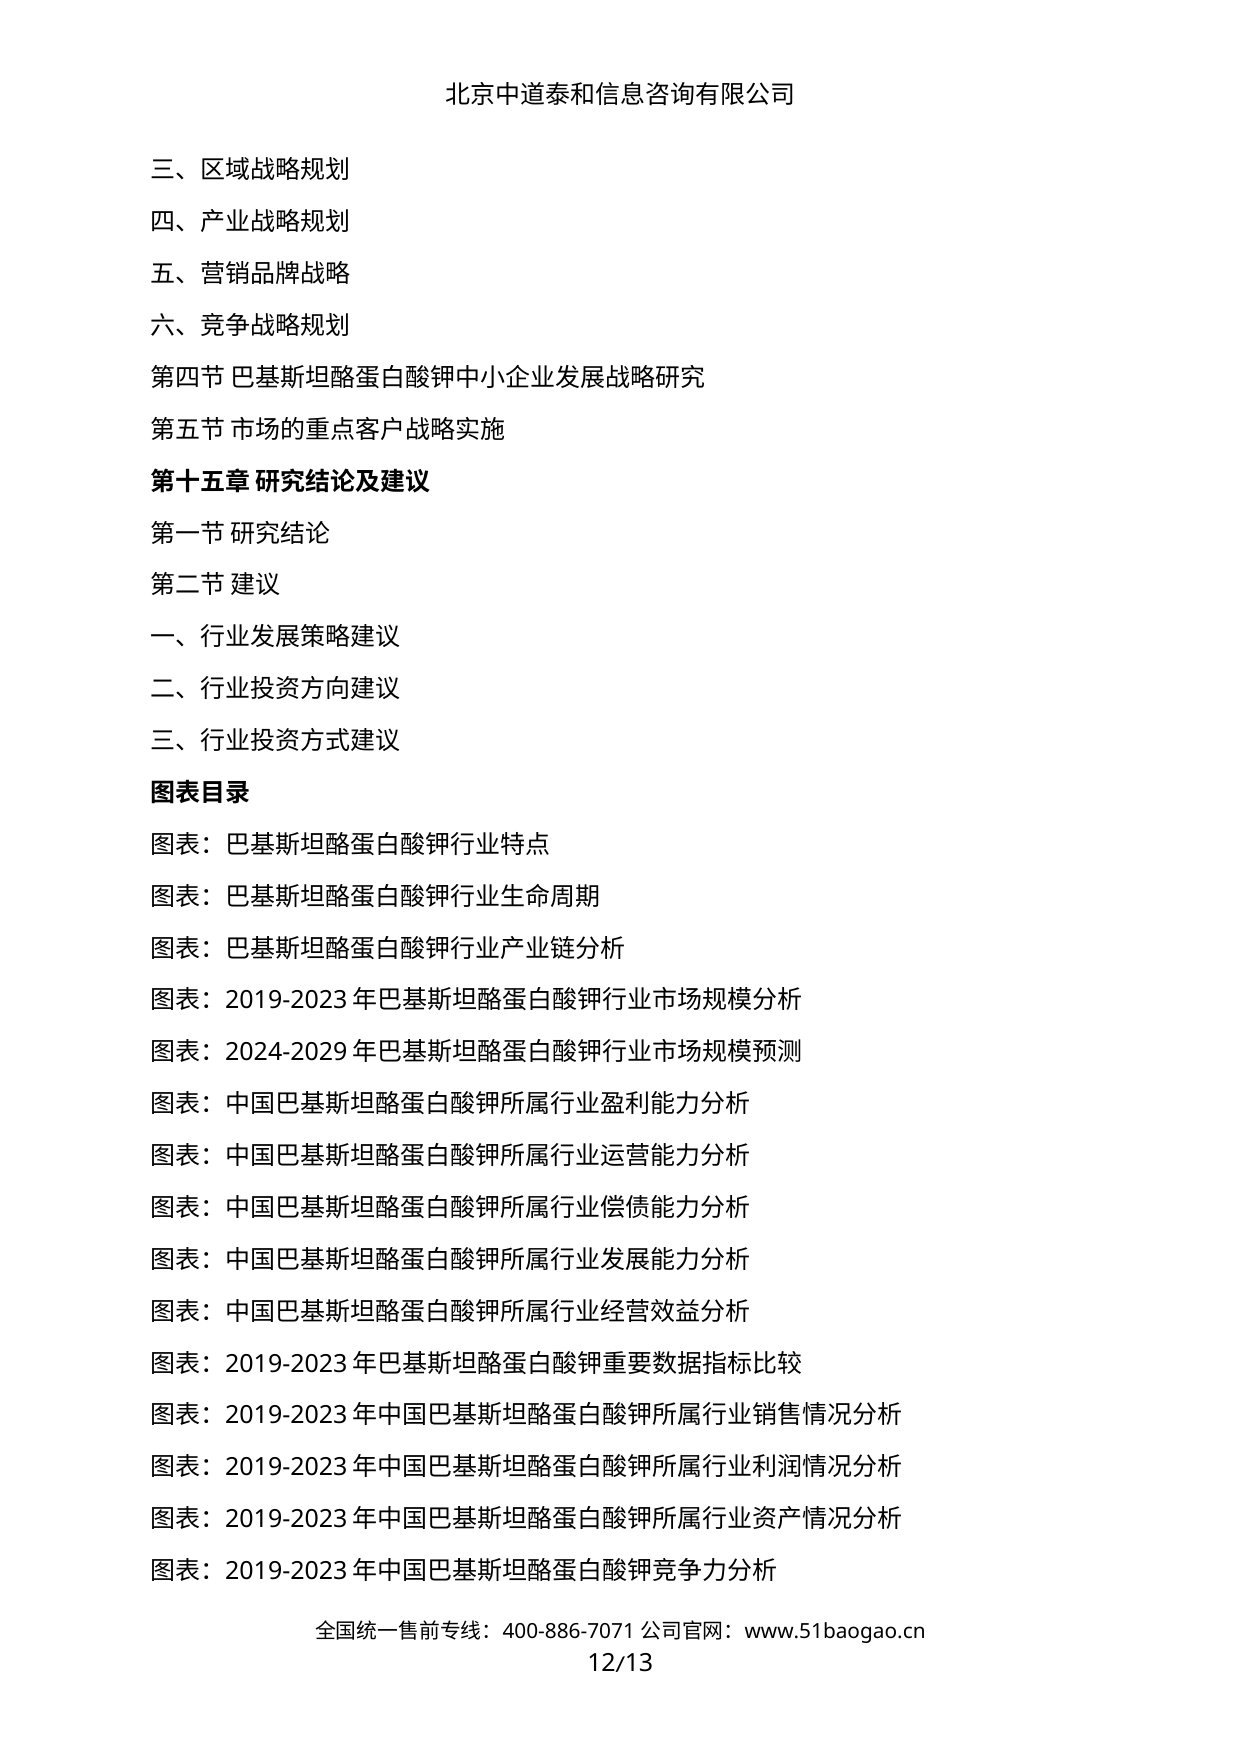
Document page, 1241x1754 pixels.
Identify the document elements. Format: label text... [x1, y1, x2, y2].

text 三、区域战略规划 [150, 150, 1090, 186]
text 图表：2019-2023年巴基斯坦酪蛋白酸钾行业市场规模分析 [150, 980, 1090, 1016]
text 第五节 市场的重点客户战略实施 [150, 409, 1090, 446]
text 一、行业发展策略建议 [150, 617, 1090, 653]
text 图表：中国巴基斯坦酪蛋白酸钾所属行业发展能力分析 [150, 1239, 1090, 1276]
text 图表：中国巴基斯坦酪蛋白酸钾所属行业经营效益分析 [150, 1291, 1090, 1327]
text 图表：2019-2023年中国巴基斯坦酪蛋白酸钾所属行业销售情况分析 [150, 1395, 1090, 1431]
text 图表：巴基斯坦酪蛋白酸钾行业特点 [150, 824, 1090, 861]
text 图表目录 [150, 772, 1090, 809]
text 四、产业战略规划 [150, 202, 1090, 238]
text 图表：2019-2023年中国巴基斯坦酪蛋白酸钾竞争力分析 [150, 1551, 1090, 1587]
text 图表：巴基斯坦酪蛋白酸钾行业生命周期 [150, 876, 1090, 912]
text 图表：2019-2023年中国巴基斯坦酪蛋白酸钾所属行业资产情况分析 [150, 1499, 1090, 1535]
text 图表：中国巴基斯坦酪蛋白酸钾所属行业盈利能力分析 [150, 1084, 1090, 1120]
text 三、行业投资方式建议 [150, 721, 1090, 757]
text 第二节 建议 [150, 565, 1090, 601]
text 第十五章 研究结论及建议 [150, 461, 1090, 497]
text 第四节 巴基斯坦酪蛋白酸钾中小企业发展战略研究 [150, 357, 1090, 394]
text 图表：2019-2023年巴基斯坦酪蛋白酸钾重要数据指标比较 [150, 1343, 1090, 1379]
text 五、营销品牌战略 [150, 254, 1090, 290]
text 六、竞争战略规划 [150, 306, 1090, 342]
text 图表：2019-2023年中国巴基斯坦酪蛋白酸钾所属行业利润情况分析 [150, 1447, 1090, 1483]
text 图表：2024-2029年巴基斯坦酪蛋白酸钾行业市场规模预测 [150, 1032, 1090, 1068]
text 二、行业投资方向建议 [150, 669, 1090, 705]
text 图表：巴基斯坦酪蛋白酸钾行业产业链分析 [150, 928, 1090, 964]
text 图表：中国巴基斯坦酪蛋白酸钾所属行业偿债能力分析 [150, 1187, 1090, 1224]
text 第一节 研究结论 [150, 513, 1090, 549]
text 图表：中国巴基斯坦酪蛋白酸钾所属行业运营能力分析 [150, 1136, 1090, 1172]
